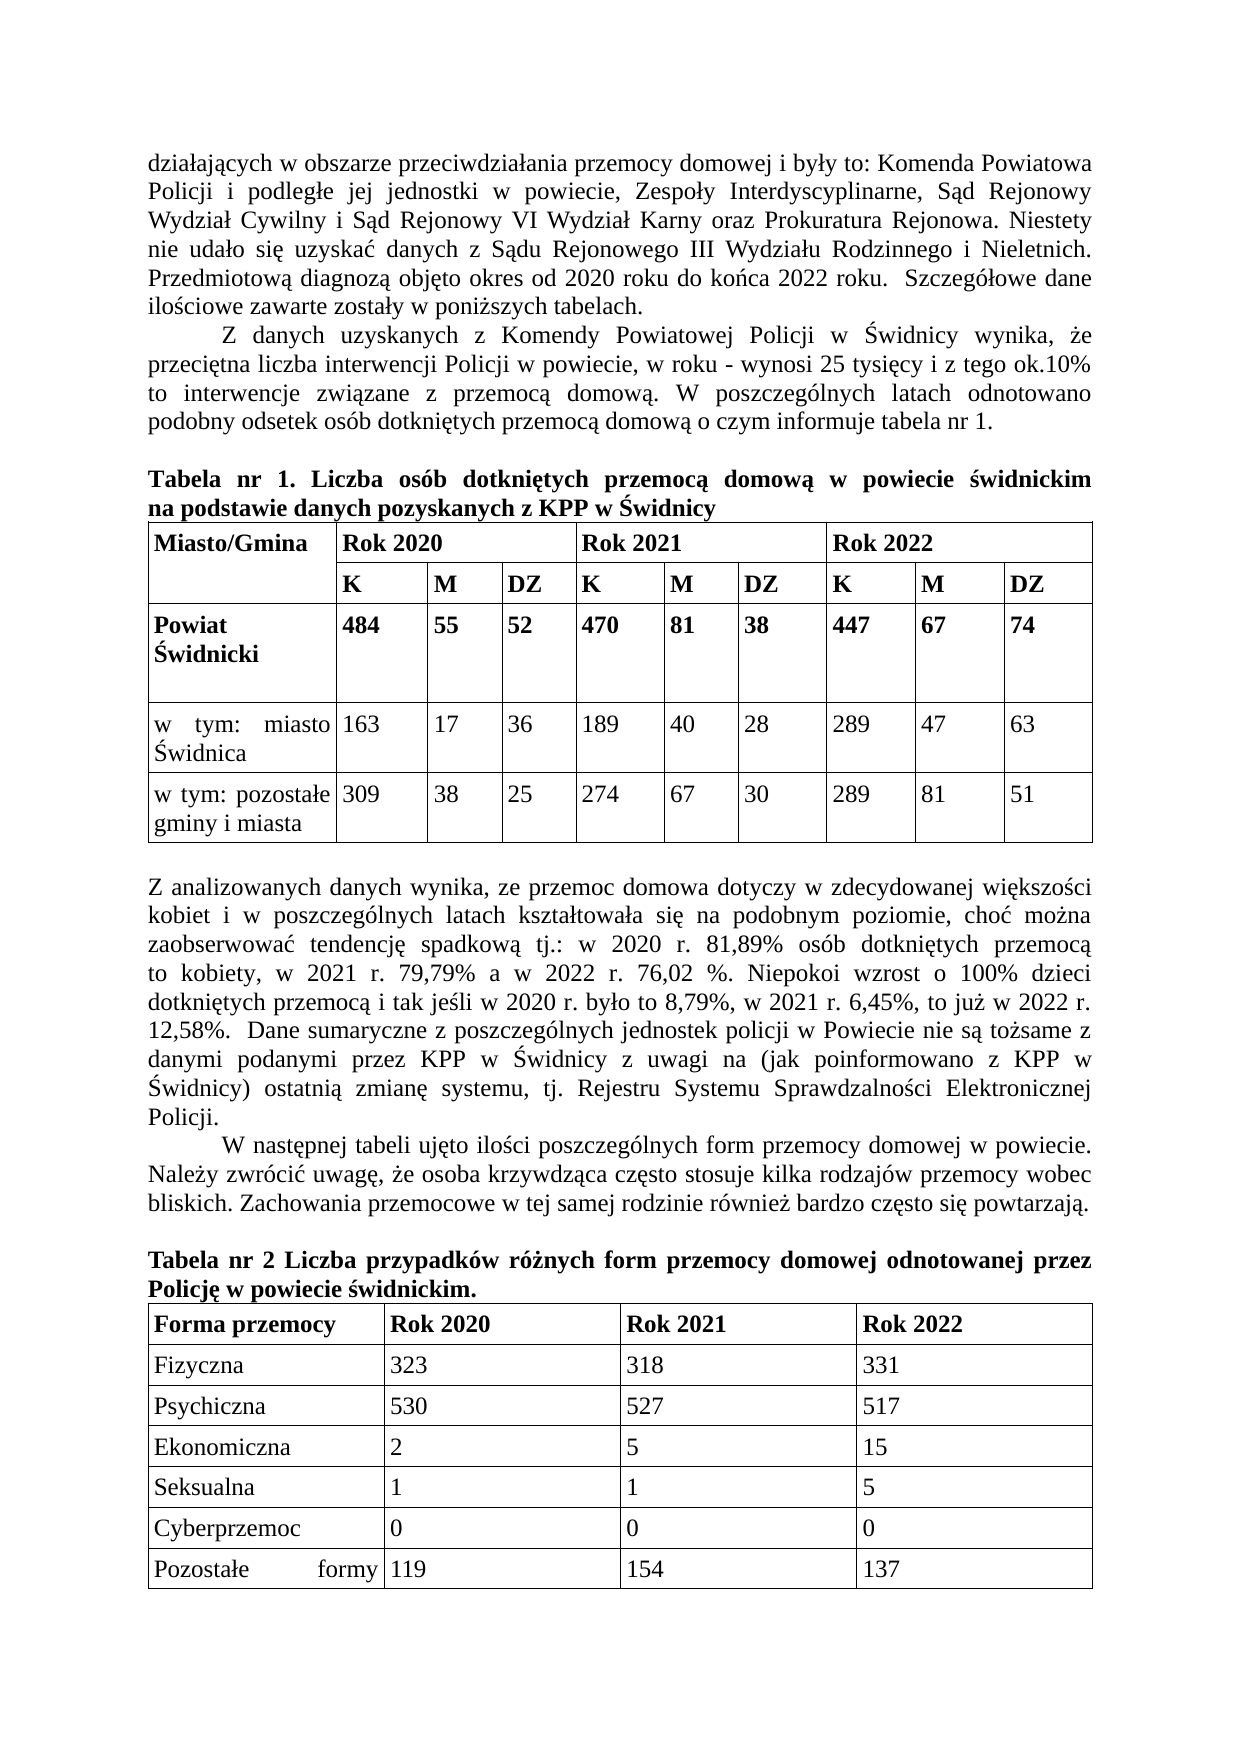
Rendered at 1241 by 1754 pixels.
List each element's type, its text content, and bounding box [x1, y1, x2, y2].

table_cell 0 [385, 1508, 620, 1547]
table_cell 137 [857, 1549, 1092, 1588]
table_cell 38 [428, 773, 502, 842]
table_cell DZ [1005, 563, 1092, 603]
table_header Miasto/Gmina [149, 523, 336, 603]
table_cell 447 [827, 604, 915, 702]
table_cell Cyberprzemoc [149, 1508, 384, 1547]
table_cell Fizyczna [149, 1345, 384, 1384]
table_cell 30 [739, 773, 826, 842]
table_cell 67 [665, 773, 738, 842]
table_cell 309 [337, 773, 427, 842]
table_cell K [577, 563, 664, 603]
table_cell 15 [857, 1426, 1092, 1466]
table_cell 331 [857, 1345, 1092, 1384]
table_cell 63 [1005, 703, 1092, 772]
table_cell 55 [428, 604, 502, 702]
table_cell 2 [385, 1426, 620, 1466]
table_cell 163 [337, 703, 427, 772]
table_cell Seksualna [149, 1467, 384, 1507]
table_cell 51 [1005, 773, 1092, 842]
table_cell DZ [739, 563, 826, 603]
table_cell K [827, 563, 915, 603]
table_cell w tym: pozostałe gminy i miasta [149, 773, 336, 842]
table_cell 52 [503, 604, 576, 702]
table_cell 484 [337, 604, 427, 702]
table_header Rok 2021 [577, 523, 826, 562]
table_cell 36 [503, 703, 576, 772]
table_cell Powiat Świdnicki [149, 604, 336, 702]
table_cell 119 [385, 1549, 620, 1588]
table_header Rok 2020 [385, 1304, 620, 1344]
table_cell 1 [385, 1467, 620, 1507]
text Tabela nr 2 Liczba przypadków różnych form przemocy domowej odnotowanej przez Policję w powiecie świdnickim. [148, 1246, 1093, 1303]
table_cell 154 [621, 1549, 856, 1588]
table_cell 189 [577, 703, 664, 772]
table_cell 274 [577, 773, 664, 842]
table_header Rok 2022 [857, 1304, 1092, 1344]
table_header Forma przemocy [149, 1304, 384, 1344]
table_cell 81 [665, 604, 738, 702]
table_cell M [916, 563, 1004, 603]
table_cell 5 [857, 1467, 1092, 1507]
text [148, 148, 1093, 320]
table_cell 81 [916, 773, 1004, 842]
text Z danych uzyskanych z Komendy Powiatowej Policji w Świdnicy wynika, że przeciętna liczba interwencji Policji w powiecie, w roku - wynosi 25 tysięcy i z tego ok.10% to interwencje związane z przemocą domową. W poszczególnych latach odnotowano podobny odsetek osób dotkniętych przemocą domową o czym informuje tabela nr 1. [148, 320, 1093, 435]
table_cell 5 [621, 1426, 856, 1466]
table_cell 530 [385, 1386, 620, 1425]
table_cell M [665, 563, 738, 603]
table_cell 74 [1005, 604, 1092, 702]
table_cell 0 [621, 1508, 856, 1547]
table_header Rok 2021 [621, 1304, 856, 1344]
text Tabela nr 1. Liczba osób dotkniętych przemocą domową w powiecie świdnickim na podstawie danych pozyskanych z KPP w Świdnicy [148, 464, 1093, 521]
table_cell M [428, 563, 502, 603]
table_cell 28 [739, 703, 826, 772]
table_cell K [337, 563, 427, 603]
table_header Rok 2022 [827, 523, 1092, 562]
table_header Rok 2020 [337, 523, 576, 562]
table_cell 1 [621, 1467, 856, 1507]
table_cell 17 [428, 703, 502, 772]
text Z analizowanych danych wynika, ze przemoc domowa dotyczy w zdecydowanej większości kobiet i w poszczególnych latach kształtowała się na podobnym poziomie, choć można zaobserwować tendencję spadkową tj.: w 2020 r. 81,89% osób dotkniętych przemocą to kobiety, w 2021 r. 79,79% a w 2022 r. 76,02 %. Niepokoi wzrost o 100% dzieci dotkniętych przemocą i tak jeśli w 2020 r. było to 8,79%, w 2021 r. 6,45%, to już w 2022 r. 12,58%. Dane sumaryczne z poszczególnych jednostek policji w Powiecie nie są tożsame z danymi podanymi przez KPP w Świdnicy z uwagi na (jak poinformowano z KPP w Świdnicy) ostatnią zmianę systemu, tj. Rejestru Systemu Sprawdzalności Elektronicznej Policji. [148, 872, 1093, 1131]
table_cell 527 [621, 1386, 856, 1425]
table_cell 318 [621, 1345, 856, 1384]
table_cell DZ [503, 563, 576, 603]
table_cell 323 [385, 1345, 620, 1384]
table_cell 470 [577, 604, 664, 702]
table_cell Psychiczna [149, 1386, 384, 1425]
table_cell 47 [916, 703, 1004, 772]
table_cell w tym: miasto Świdnica [149, 703, 336, 772]
table_cell 0 [857, 1508, 1092, 1547]
table_cell 517 [857, 1386, 1092, 1425]
table_cell 25 [503, 773, 576, 842]
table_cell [149, 1549, 384, 1588]
table_cell 40 [665, 703, 738, 772]
table_cell 289 [827, 773, 915, 842]
table_cell Ekonomiczna [149, 1426, 384, 1466]
table_cell 289 [827, 703, 915, 772]
text W następnej tabeli ujęto ilości poszczególnych form przemocy domowej w powiecie. Należy zwrócić uwagę, że osoba krzywdząca często stosuje kilka rodzajów przemocy wobec bliskich. Zachowania przemocowe w tej samej rodzinie również bardzo często się powtarzają. [148, 1131, 1093, 1217]
table_cell 67 [916, 604, 1004, 702]
table_cell 38 [739, 604, 826, 702]
